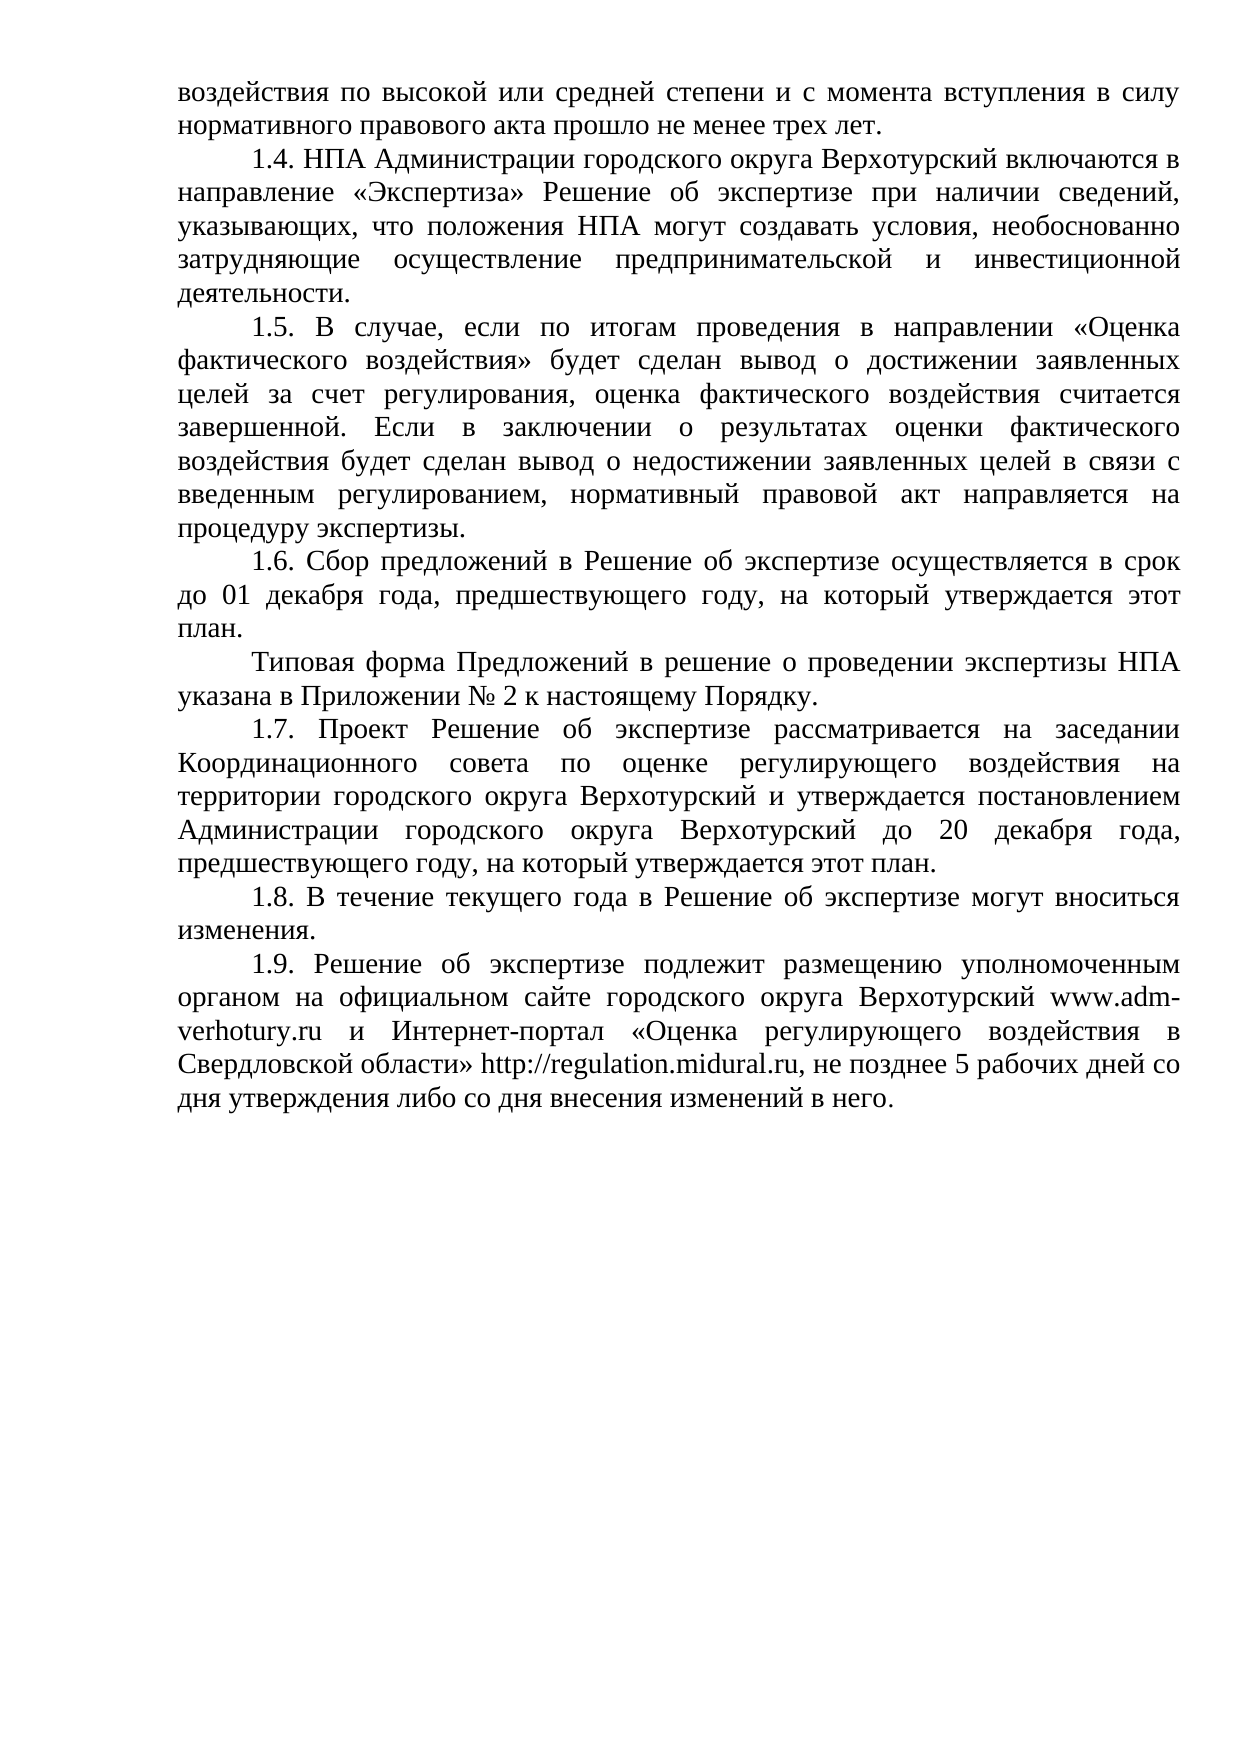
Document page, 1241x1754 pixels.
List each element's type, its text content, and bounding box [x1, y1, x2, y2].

text 1.7. Проект Решение об экспертизе рассматривается на заседании Координационного совета по оценке регулирующего воздействия на территории городского округа Верхотурский и утверждается постановлением Администрации городского округа Верхотурский до 20 декабря года, предшествующего году, на который утверждается этот план. [177, 711, 1181, 879]
text 1.9. Решение об экспертизе подлежит размещению уполномоченным органом на официальном сайте городского округа Верхотурский www.adm-verhotury.ru и Интернет-портал «Оценка регулирующего воздействия в Свердловской области» http://regulation.midural.ru, не позднее 5 рабочих дней со дня утверждения либо со дня внесения изменений в него. [177, 946, 1181, 1114]
text 1.5. В случае, если по итогам проведения в направлении «Оценка фактического воздействия» будет сделан вывод о достижении заявленных целей за счет регулирования, оценка фактического воздействия считается завершенной. Если в заключении о результатах оценки фактического воздействия будет сделан вывод о недостижении заявленных целей в связи с введенным регулированием, нормативный правовой акт направляется на процедуру экспертизы. [177, 309, 1181, 543]
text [177, 74, 1181, 141]
text 1.8. В течение текущего года в Решение об экспертизе могут вноситься изменения. [177, 879, 1181, 946]
text 1.4. НПА Администрации городского округа Верхотурский включаются в направление «Экспертиза» Решение об экспертизе при наличии сведений, указывающих, что положения НПА могут создавать условия, необоснованно затрудняющие осуществление предпринимательской и инвестиционной деятельности. [177, 141, 1181, 309]
text 1.6. Сбор предложений в Решение об экспертизе осуществляется в срок до 01 декабря года, предшествующего году, на который утверждается этот план. [177, 543, 1181, 644]
text Типовая форма Предложений в решение о проведении экспертизы НПА указана в Приложении № 2 к настоящему Порядку. [177, 644, 1181, 711]
